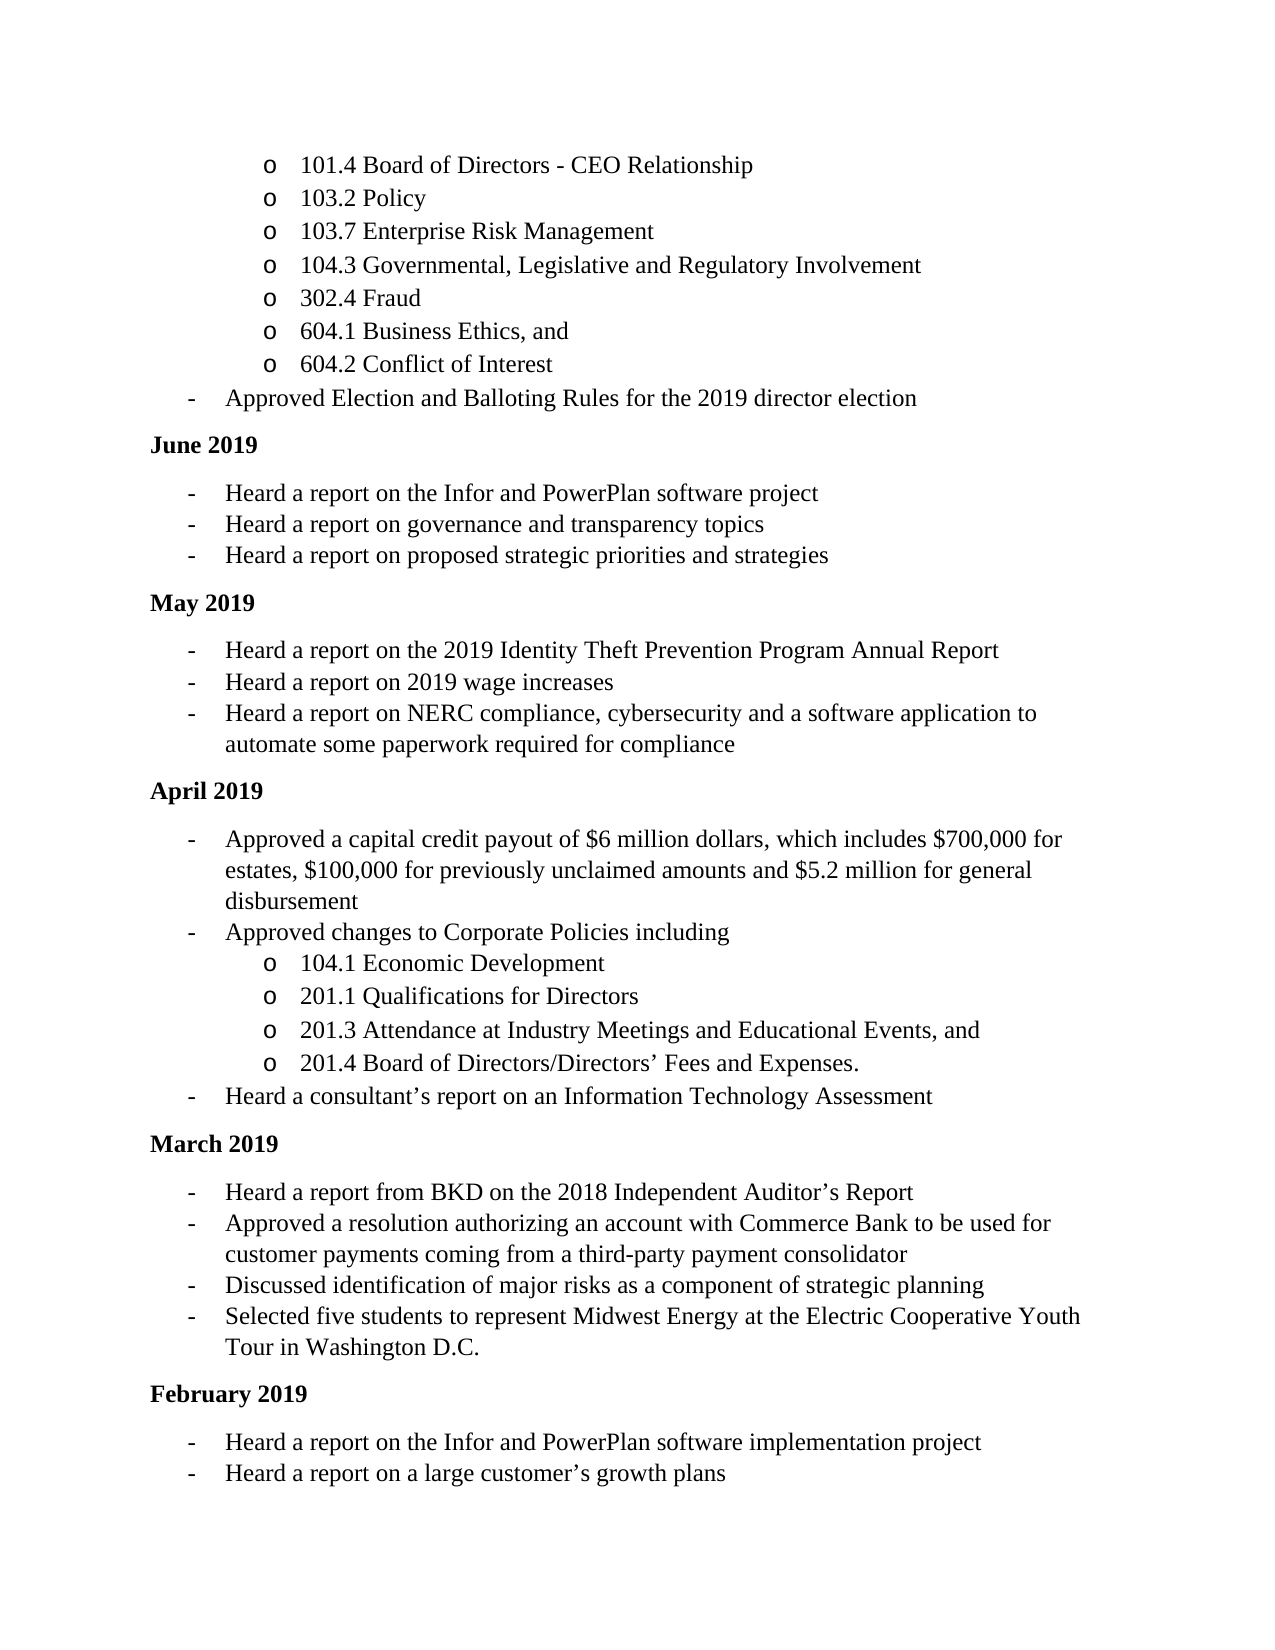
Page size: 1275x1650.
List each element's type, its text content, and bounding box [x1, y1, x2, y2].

list Heard a report on the Infor and PowerPlan software project [187, 478, 1125, 507]
list Heard a report on the Infor and PowerPlan software implementation project [187, 1427, 1125, 1456]
list Heard a consultant’s report on an Information Technology Assessment [187, 1081, 1125, 1110]
list 101.4 Board of Directors - CEO Relationship [262, 150, 1125, 181]
list Discussed identification of major risks as a component of strategic planning [187, 1270, 1125, 1298]
list Approved a capital credit payout of $6 million dollars, which includes $700,000 for estates, $100,000 for previously unclaimed amounts and $5.2 million for general disbursement [187, 824, 1125, 915]
text April 2019 [150, 776, 1125, 805]
list Heard a report on proposed strategic priorities and strategies [187, 540, 1125, 569]
list 103.7 Enterprise Risk Management [262, 216, 1125, 247]
list Approved a resolution authorizing an account with Commerce Bank to be used for customer payments coming from a third-party payment consolidator [187, 1208, 1125, 1267]
text March 2019 [150, 1129, 1125, 1158]
list 201.3 Attendance at Industry Meetings and Educational Events, and [262, 1015, 1125, 1046]
text May 2019 [150, 588, 1125, 617]
list Heard a report on a large customer’s growth plans [187, 1458, 1125, 1487]
list Approved changes to Corporate Policies including [187, 917, 1125, 946]
list Approved Election and Balloting Rules for the 2019 director election [187, 383, 1125, 411]
list 104.3 Governmental, Legislative and Regulatory Involvement [262, 250, 1125, 281]
list 201.4 Board of Directors/Directors’ Fees and Expenses. [262, 1048, 1125, 1079]
list 302.4 Fraud [262, 283, 1125, 314]
list Selected five students to represent Midwest Energy at the Electric Cooperative Youth Tour in Washington D.C. [187, 1301, 1125, 1361]
list 103.2 Policy [262, 183, 1125, 214]
list 104.1 Economic Development [262, 948, 1125, 979]
list Heard a report on 2019 wage increases [187, 667, 1125, 695]
list Heard a report on governance and transparency topics [187, 509, 1125, 538]
list Heard a report from BKD on the 2018 Independent Auditor’s Report [187, 1177, 1125, 1205]
list 604.2 Conflict of Interest [262, 349, 1125, 380]
text February 2019 [150, 1379, 1125, 1408]
text June 2019 [150, 430, 1125, 459]
list Heard a report on NERC compliance, cybersecurity and a software application to automate some paperwork required for compliance [187, 698, 1125, 757]
list 604.1 Business Ethics, and [262, 316, 1125, 347]
list Heard a report on the 2019 Identity Theft Prevention Program Annual Report [187, 636, 1125, 664]
list 201.1 Qualifications for Directors [262, 981, 1125, 1012]
